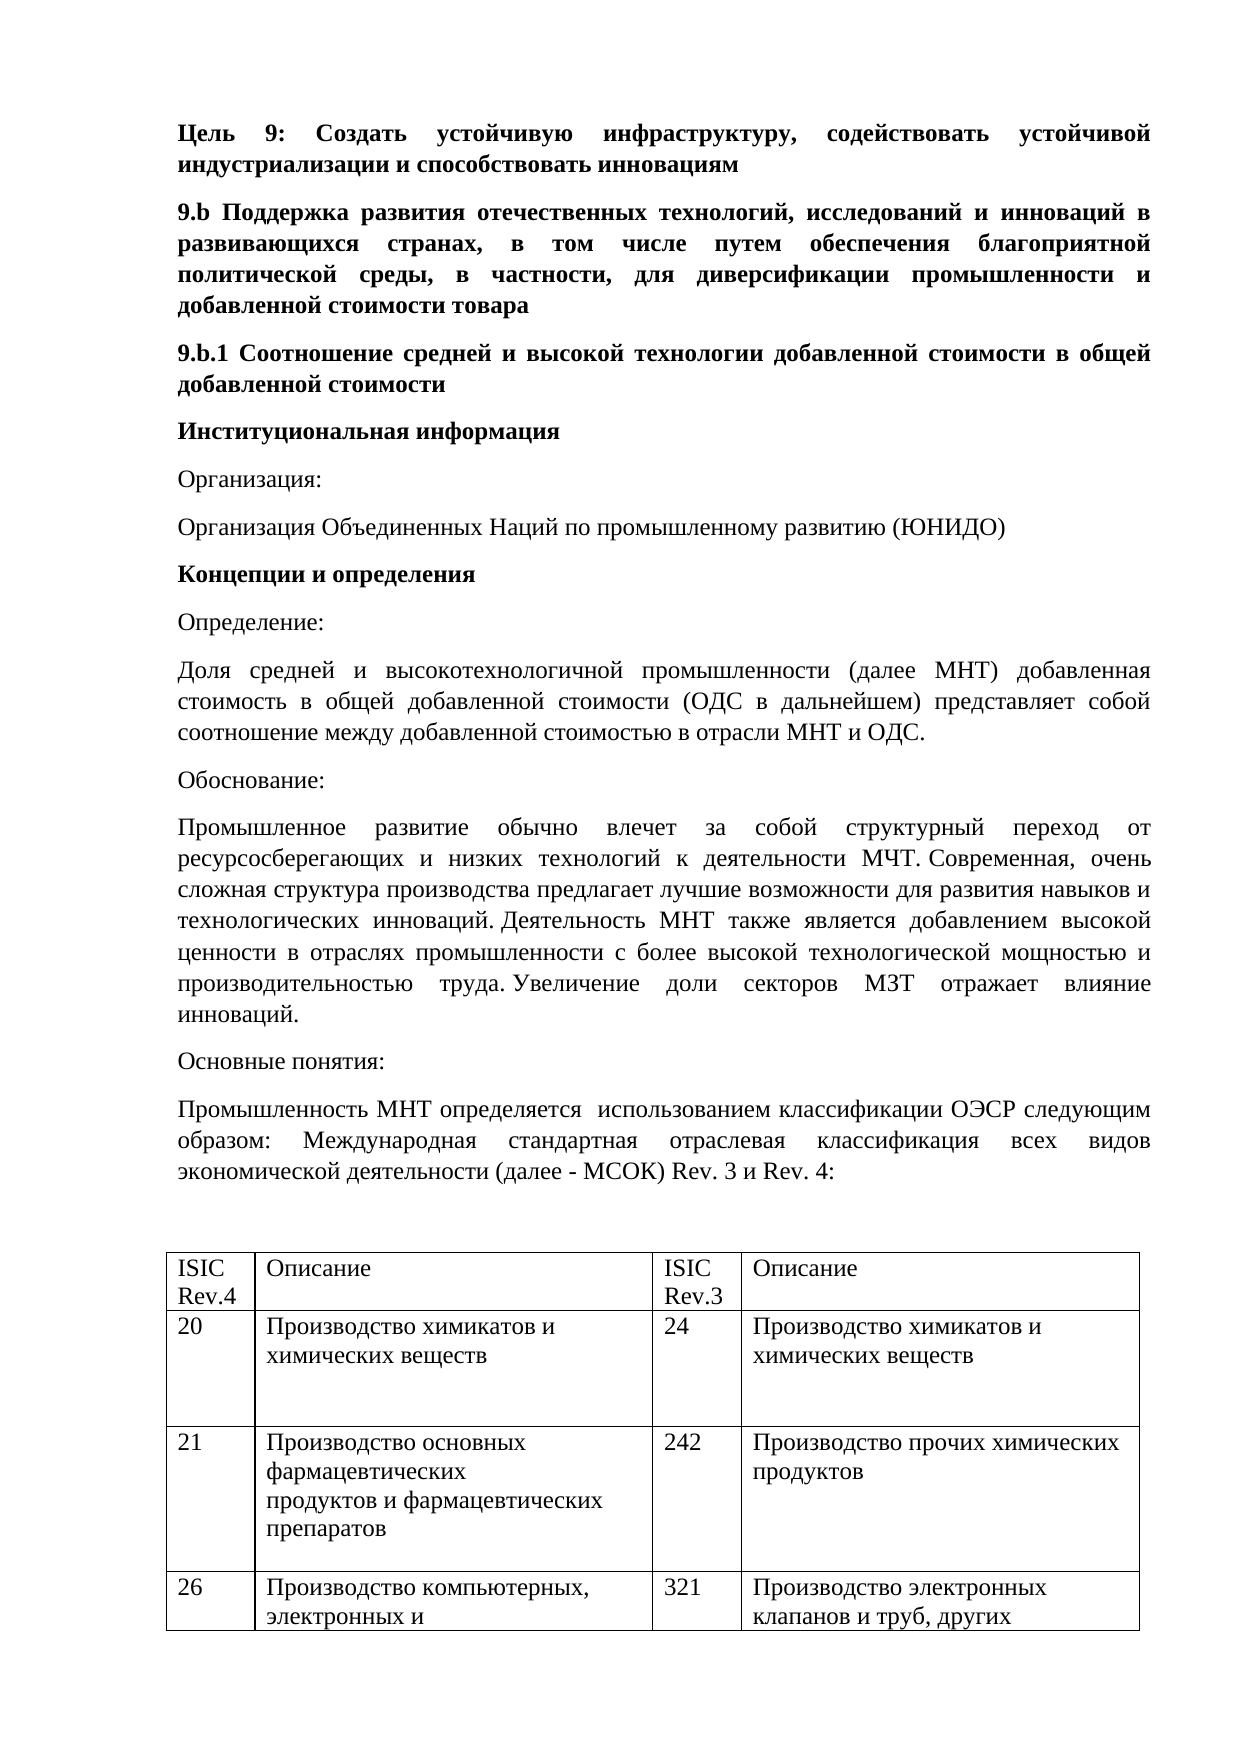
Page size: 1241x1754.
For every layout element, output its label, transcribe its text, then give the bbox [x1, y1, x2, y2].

text Цель 9: Создать устойчивую инфраструктуру, содействовать устойчивой индустриализации и способствовать инновациям [177, 118, 1152, 178]
text 9.b.1 Соотношение средней и высокой технологии добавленной стоимости в общей добавленной стоимости [177, 338, 1152, 397]
table_cell Производство химикатов и химических веществ [256, 1311, 652, 1426]
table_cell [742, 1572, 1139, 1629]
table_header Описание [742, 1253, 1139, 1310]
text Основные понятия: [177, 1046, 1152, 1075]
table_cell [256, 1572, 652, 1629]
table_cell 20 [167, 1311, 254, 1426]
text Промышленность MHT определяется использованием классификации ОЭСР следующим образом: Международная стандартная отраслевая классификация всех видов экономической деятельности (далее - МСОК) Rev. 3 и Rev. 4: [177, 1094, 1152, 1185]
text 9.b Поддержка развития отечественных технологий, исследований и инноваций в развивающихся странах, в том числе путем обеспечения благоприятной политической среды, в частности, для диверсификации промышленности и добавленной стоимости товара [177, 197, 1152, 319]
text Организация: [177, 464, 1152, 493]
text Доля средней и высокотехнологичной промышленности (далее MHT) добавленная стоимость в общей добавленной стоимости (ОДС в дальнейшем) представляет собой соотношение между добавленной стоимостью в отрасли MHT и ОДС. [177, 655, 1152, 746]
table_cell 26 [167, 1572, 254, 1629]
table_header ISIC Rev.4 [167, 1253, 254, 1310]
text Определение: [177, 607, 1152, 636]
table_cell 321 [653, 1572, 741, 1629]
table_cell 24 [653, 1311, 741, 1426]
table_cell Производство прочих химических продуктов [742, 1427, 1139, 1571]
table_cell Производство основных фармацевтических продуктов и фармацевтических препаратов [256, 1427, 652, 1571]
table_cell Производство химикатов и химических веществ [742, 1311, 1139, 1426]
table_cell 21 [167, 1427, 254, 1571]
table_header Описание [256, 1253, 652, 1310]
table_cell 242 [653, 1427, 741, 1571]
text Организация Объединенных Наций по промышленному развитию (ЮНИДО) [177, 512, 1152, 541]
table_header ISIC Rev.3 [653, 1253, 741, 1310]
text Обоснование: [177, 765, 1152, 793]
text Концепции и определения [177, 559, 1152, 588]
text Институциональная информация [177, 416, 1152, 445]
text Промышленное развитие обычно влечет за собой структурный переход от ресурсосберегающих и низких технологий к деятельности МЧТ. Современная, очень сложная структура производства предлагает лучшие возможности для развития навыков и технологических инноваций. Деятельность MHT также является добавлением высокой ценности в отраслях промышленности с более высокой технологической мощностью и производительностью труда. Увеличение доли секторов МЗТ отражает влияние инноваций. [177, 812, 1152, 1027]
